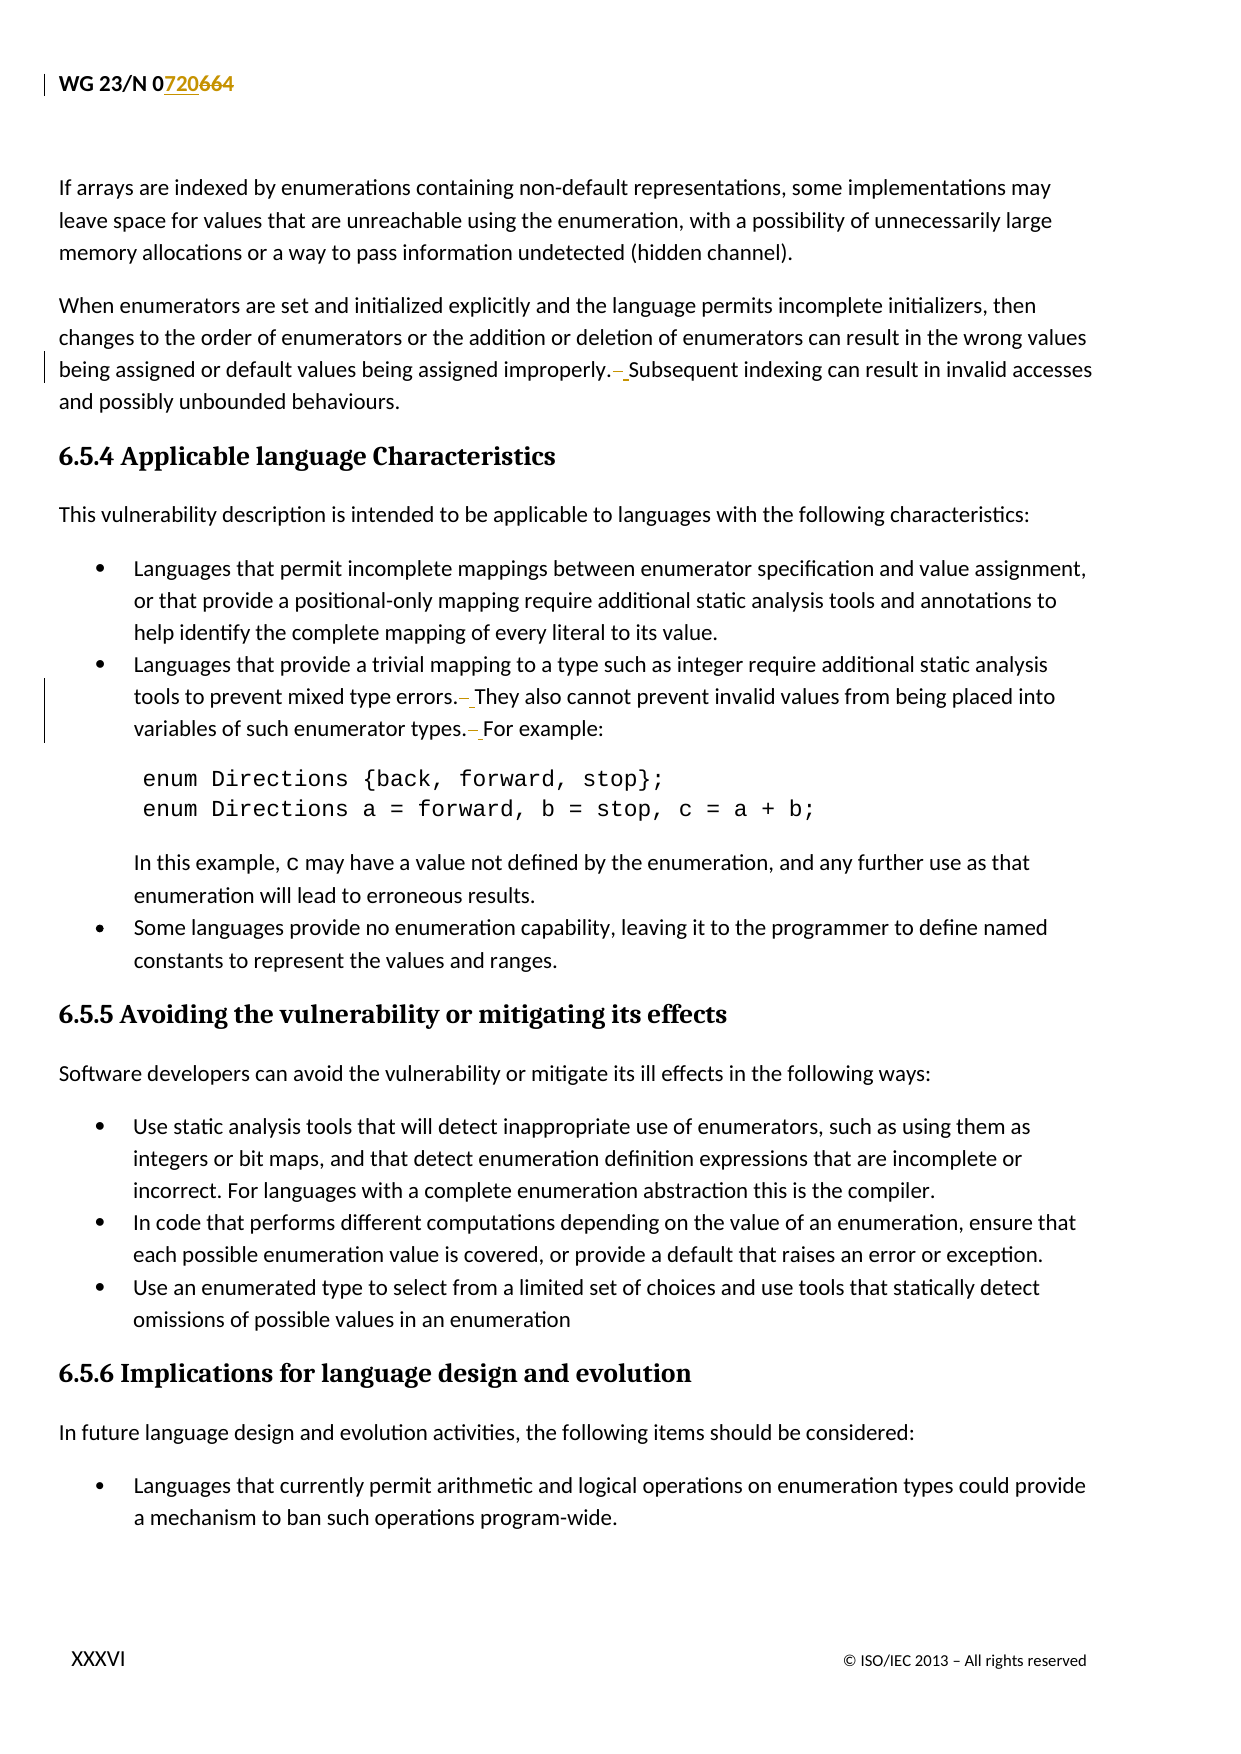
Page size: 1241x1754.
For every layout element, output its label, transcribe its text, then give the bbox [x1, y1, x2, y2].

text In future language design and evolution activities, the following items should be considered: [58, 1418, 1099, 1446]
text When enumerators are set and initialized explicitly and the language permits incomplete initializers, then changes to the order of enumerators or the addition or deletion of enumerators can result in the wrong values being assigned or default values being assigned improperly.Subsequent indexing can result in invalid accesses and possibly unbounded behaviours. [58, 291, 1099, 416]
subtitle 6.5.5 Avoiding the vulnerability or mitigating its effects [58, 999, 1099, 1030]
text If arrays are indexed by enumerations containing non-default representations, some implementations may leave space for values that are unreachable using the enumeration, with a possibility of unnecessarily large memory allocations or a way to pass information undetected (hidden channel). [58, 173, 1099, 266]
list Languages that provide a trivial mapping to a type such as integer require additional static analysis tools to prevent mixed type errors.They also cannot prevent invalid values from being placed into variables of such enumerator types.For example: [96, 650, 1099, 743]
subtitle 6.5.6 Implications for language design and evolution [58, 1358, 1099, 1389]
list Some languages provide no enumeration capability, leaving it to the programmer to define named constants to represent the values and ranges. [96, 913, 1099, 974]
text This vulnerability description is intended to be applicable to languages with the following characteristics: [58, 501, 1099, 529]
text Software developers can avoid the vulnerability or mitigate its ill effects in the following ways: [58, 1059, 1099, 1087]
list Use static analysis tools that will detect inappropriate use of enumerators, such as using them as integers or bit maps, and that detect enumeration definition expressions that are incomplete or incorrect. For languages with a complete enumeration abstraction this is the compiler. [96, 1112, 1099, 1204]
list In code that performs different computations depending on the value of an enumeration, ensure that each possible enumeration value is covered, or provide a default that raises an error or exception. [96, 1208, 1099, 1269]
text In this example, c may have a value not defined by the enumeration, and any further use as that enumeration will lead to erroneous results. [133, 848, 1099, 909]
subtitle 6.5.4 Applicable language Characteristics [58, 441, 1099, 472]
list Languages that permit incomplete mappings between enumerator specification and value assignment, or that provide a positional-only mapping require additional static analysis tools and annotations to help identify the complete mapping of every literal to its value. [96, 554, 1099, 646]
list Use an enumerated type to select from a limited set of choices and use tools that statically detect omissions of possible values in an enumeration [96, 1273, 1099, 1333]
list Languages that currently permit arithmetic and logical operations on enumeration types could provide a mechanism to ban such operations program-wide. [96, 1471, 1099, 1531]
text enum Directions {back, forward, stop}; enum Directions a = forward, b = stop, c = a + b; [142, 768, 1099, 823]
